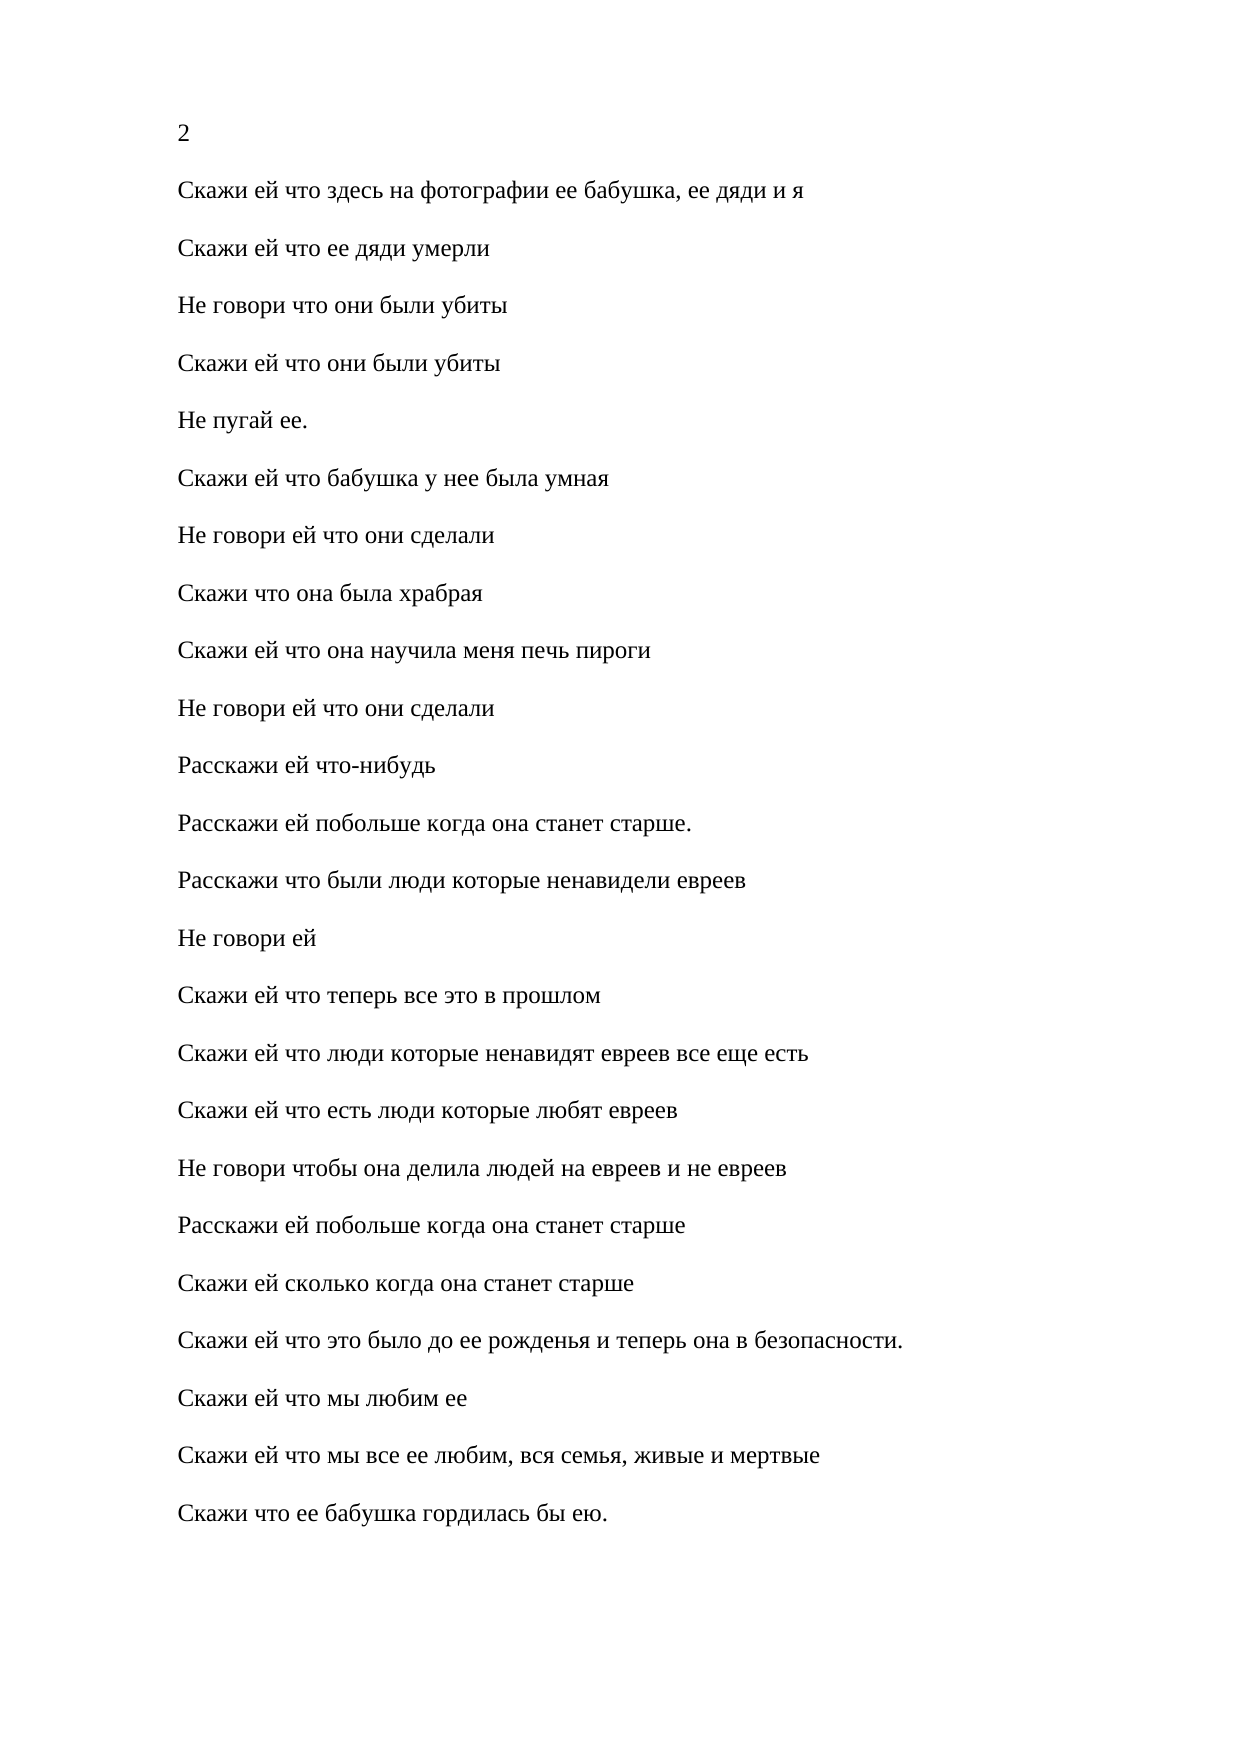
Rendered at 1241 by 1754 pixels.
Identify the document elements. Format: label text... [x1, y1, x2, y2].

text Скажи ей что теперь все это в прошлом [177, 981, 1152, 1009]
text Скажи ей что здесь на фотографии ее бабушка, ее дяди и я [177, 176, 1152, 204]
text Скажи ей что мы любим ее [177, 1383, 1152, 1412]
text Скажи ей что это было до ее рожденья и теперь она в безопасности. [177, 1326, 1152, 1354]
text Скажи ей что бабушка у нее была умная [177, 463, 1152, 492]
text Скажи ей сколько когда она станет старше [177, 1268, 1152, 1297]
text Не говори что они были убиты [177, 291, 1152, 319]
text Скажи что ее бабушка гордилась бы ею. [177, 1498, 1152, 1527]
text Не говори ей [177, 923, 1152, 952]
text Расскажи что были люди которые ненавидели евреев [177, 866, 1152, 894]
text Не говори ей что они сделали [177, 693, 1152, 722]
text Скажи ей что люди которые ненавидят евреев все еще есть [177, 1038, 1152, 1067]
text Не говори ей что они сделали [177, 521, 1152, 549]
text Скажи ей что мы все ее любим, вся семья, живые и мертвые [177, 1441, 1152, 1469]
text Скажи ей что ее дяди умерли [177, 233, 1152, 262]
text Не говори чтобы она делила людей на евреев и не евреев [177, 1153, 1152, 1182]
text 2 [177, 118, 1152, 147]
text Расскажи ей что-нибудь [177, 751, 1152, 779]
text Скажи ей что она научила меня печь пироги [177, 636, 1152, 664]
text Расскажи ей побольше когда она станет старше [177, 1211, 1152, 1239]
text Скажи что она была храбрая [177, 578, 1152, 607]
text Скажи ей что они были убиты [177, 348, 1152, 377]
text Расскажи ей побольше когда она станет старше. [177, 808, 1152, 837]
text Скажи ей что есть люди которые любят евреев [177, 1096, 1152, 1124]
text Не пугай ее. [177, 406, 1152, 434]
